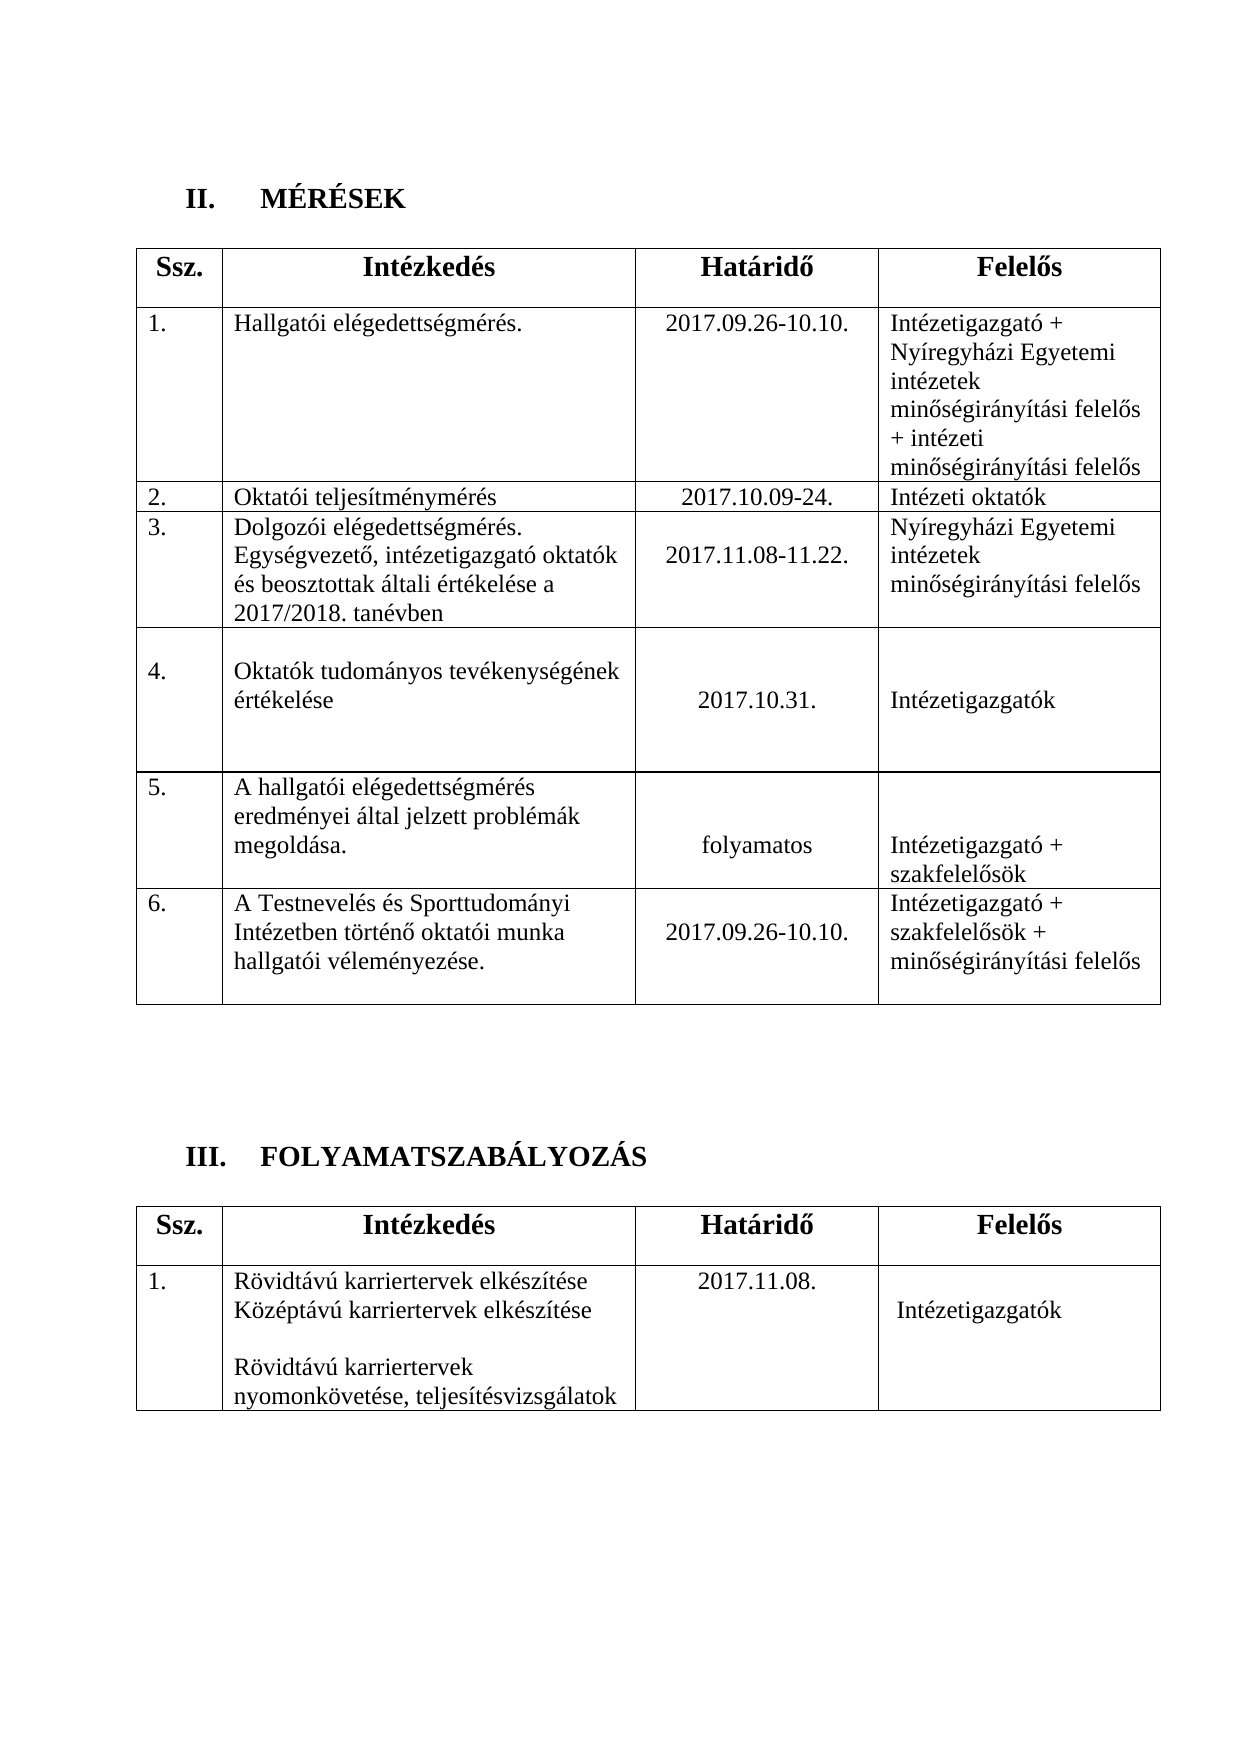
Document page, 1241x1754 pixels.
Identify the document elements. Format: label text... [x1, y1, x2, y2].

table_cell Oktatók tudományos tevékenységének értékelése [223, 628, 635, 771]
table_cell 2017.11.08-11.22. [636, 512, 878, 627]
list MÉRÉSEK [185, 181, 1093, 215]
table_cell 2017.11.08. [636, 1266, 878, 1410]
table_cell A hallgatói elégedettségmérés eredményei által jelzett problémák megoldása. [223, 773, 635, 887]
table_header Intézkedés [223, 1207, 635, 1265]
table_cell Intézetigazgató + szakfelelősök [879, 773, 1160, 887]
table_cell 2. [137, 482, 222, 511]
table_header Felelős [879, 1207, 1160, 1265]
table_header Intézkedés [223, 249, 635, 307]
table_cell 1. [137, 308, 222, 481]
table_cell 6. [137, 889, 222, 1003]
table_cell 2017.10.31. [636, 628, 878, 771]
table_cell 2017.09.26-10.10. [636, 889, 878, 1003]
table_cell Oktatói teljesítménymérés [223, 482, 635, 511]
table_cell Hallgatói elégedettségmérés. [223, 308, 635, 481]
table_cell Intézetigazgatók [879, 1266, 1160, 1410]
table_cell Intézeti oktatók [879, 482, 1160, 511]
list FOLYAMATSZABÁLYOZÁS [185, 1139, 1093, 1172]
table_cell folyamatos [636, 773, 878, 887]
table_cell Intézetigazgató + Nyíregyházi Egyetemi intézetek minőségirányítási felelős + intézeti minőségirányítási felelős [879, 308, 1160, 481]
table_cell 2017.10.09-24. [636, 482, 878, 511]
table_header Ssz. [137, 1207, 222, 1265]
table_cell 4. [137, 628, 222, 771]
table_header Ssz. [137, 249, 222, 307]
table_cell Dolgozói elégedettségmérés. Egységvezető, intézetigazgató oktatók és beosztottak általi értékelése a 2017/2018. tanévben [223, 512, 635, 627]
table_cell A Testnevelés és Sporttudományi Intézetben történő oktatói munka hallgatói véleményezése. [223, 889, 635, 1003]
table_cell Rövidtávú karriertervek elkészítése Középtávú karriertervek elkészítése Rövidtávú karriertervek nyomonkövetése, teljesítésvizsgálatok [223, 1266, 635, 1410]
table_cell Intézetigazgató + szakfelelősök + minőségirányítási felelős [879, 889, 1160, 1003]
table_cell Intézetigazgatók [879, 628, 1160, 771]
table_cell 2017.09.26-10.10. [636, 308, 878, 481]
table_cell 5. [137, 773, 222, 887]
table_cell 3. [137, 512, 222, 627]
table_cell Nyíregyházi Egyetemi intézetek minőségirányítási felelős [879, 512, 1160, 627]
table_header Határidő [636, 1207, 878, 1265]
table_cell 1. [137, 1266, 222, 1410]
table_header Felelős [879, 249, 1160, 307]
table_header Határidő [636, 249, 878, 307]
